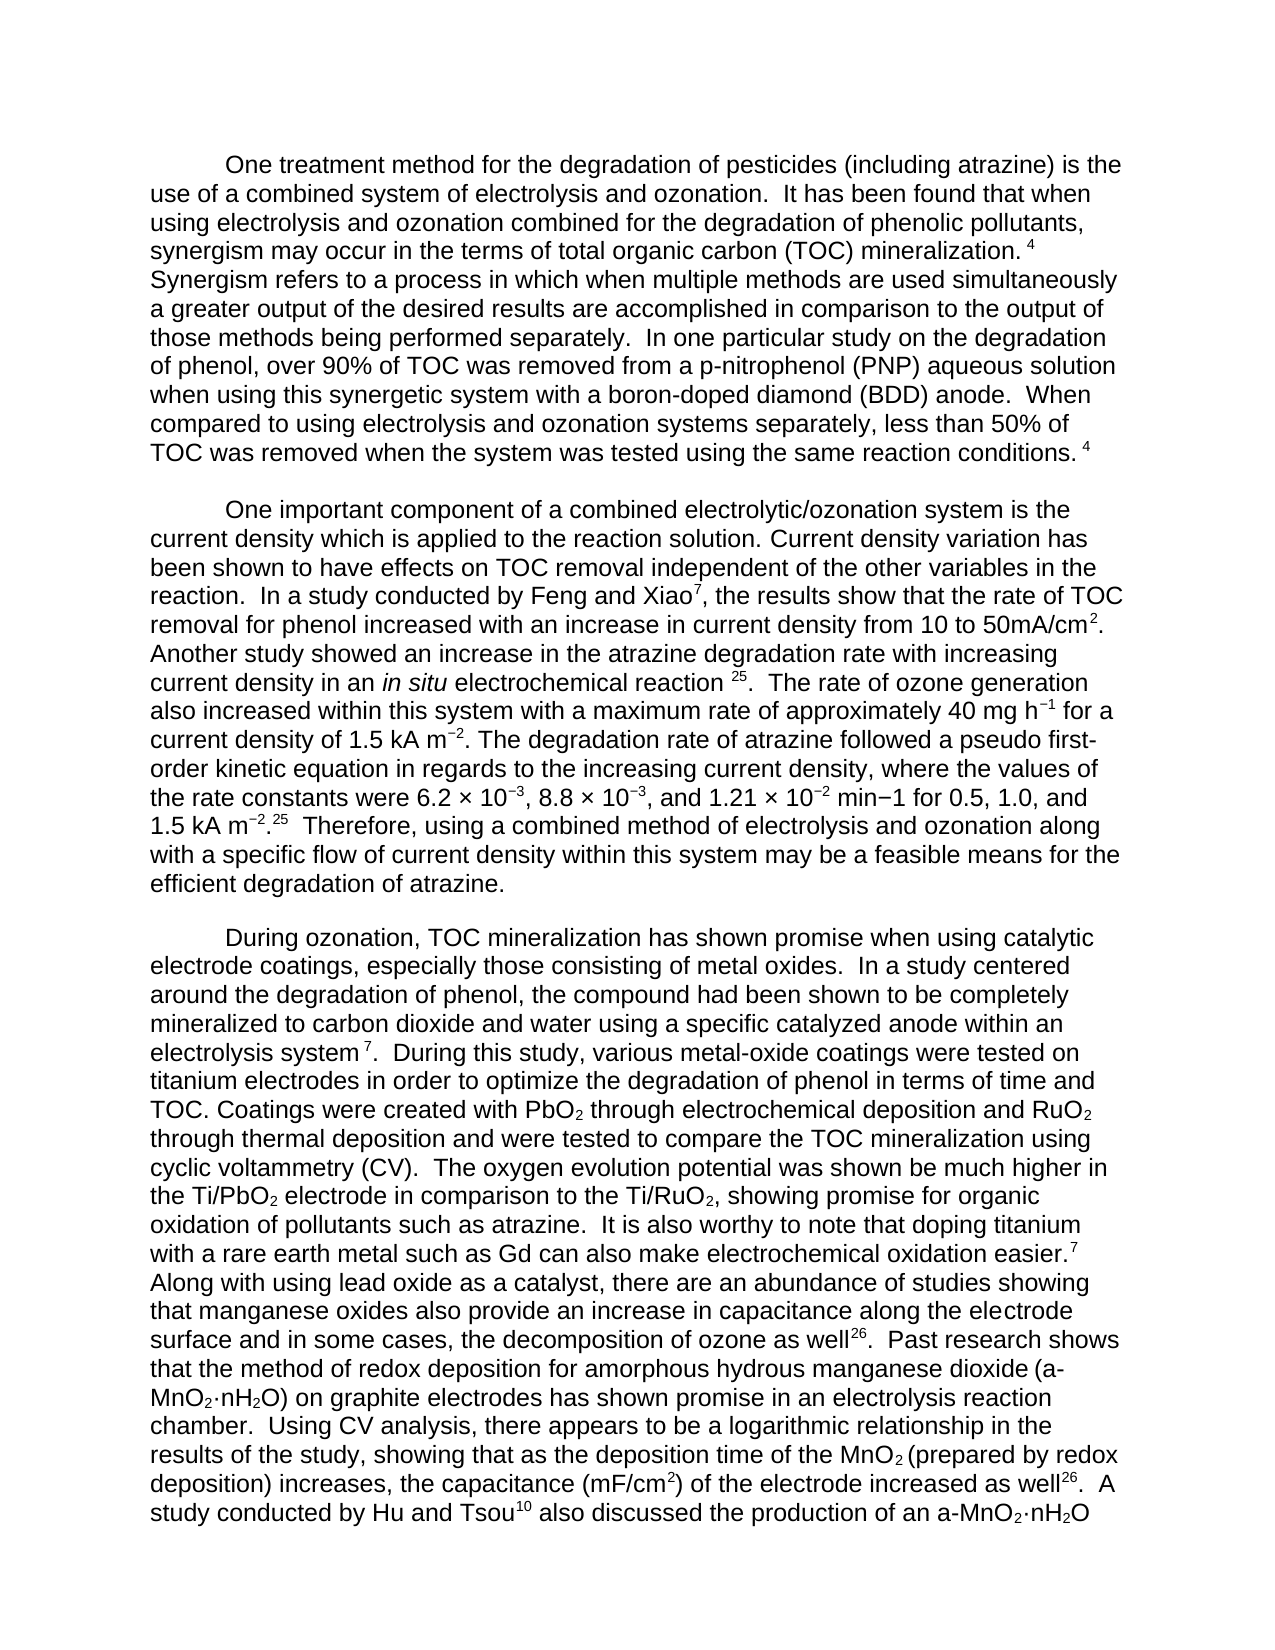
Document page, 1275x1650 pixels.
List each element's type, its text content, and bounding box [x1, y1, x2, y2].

text One important component of a combined electrolytic/ozonation system is the current density which is applied to the reaction solution. Current density variation has been shown to have effects on TOC removal independent of the other variables in the reaction. In a study conducted by Feng and Xiao7, the results show that the rate of TOC removal for phenol increased with an increase in current density from 10 to 50mA/cm2. Another study showed an increase in the atrazine degradation rate with increasing current density in an in situ electrochemical reaction 25. The rate of ozone generation also increased within this system with a maximum rate of approximately 40 mg h−1 for a current density of 1.5 kA m−2. The degradation rate of atrazine followed a pseudo first-order kinetic equation in regards to the increasing current density, where the values of the rate constants were 6.2 × 10−3, 8.8 × 10−3, and 1.21 × 10−2 min−1 for 0.5, 1.0, and 1.5 kA m−2.25 Therefore, using a combined method of electrolysis and ozonation along with a specific flow of current density within this system may be a feasible means for the efficient degradation of atrazine. [150, 495, 1125, 897]
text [150, 922, 1125, 1526]
text One treatment method for the degradation of pesticides (including atrazine) is the use of a combined system of electrolysis and ozonation. It has been found that when using electrolysis and ozonation combined for the degradation of phenolic pollutants, synergism may occur in the terms of total organic carbon (TOC) mineralization. 4 Synergism refers to a process in which when multiple methods are used simultaneously a greater output of the desired results are accomplished in comparison to the output of those methods being performed separately. In one particular study on the degradation of phenol, over 90% of TOC was removed from a p-nitrophenol (PNP) aqueous solution when using this synergetic system with a boron-doped diamond (BDD) anode. When compared to using electrolysis and ozonation systems separately, less than 50% of TOC was removed when the system was tested using the same reaction conditions. 4 [150, 150, 1125, 466]
